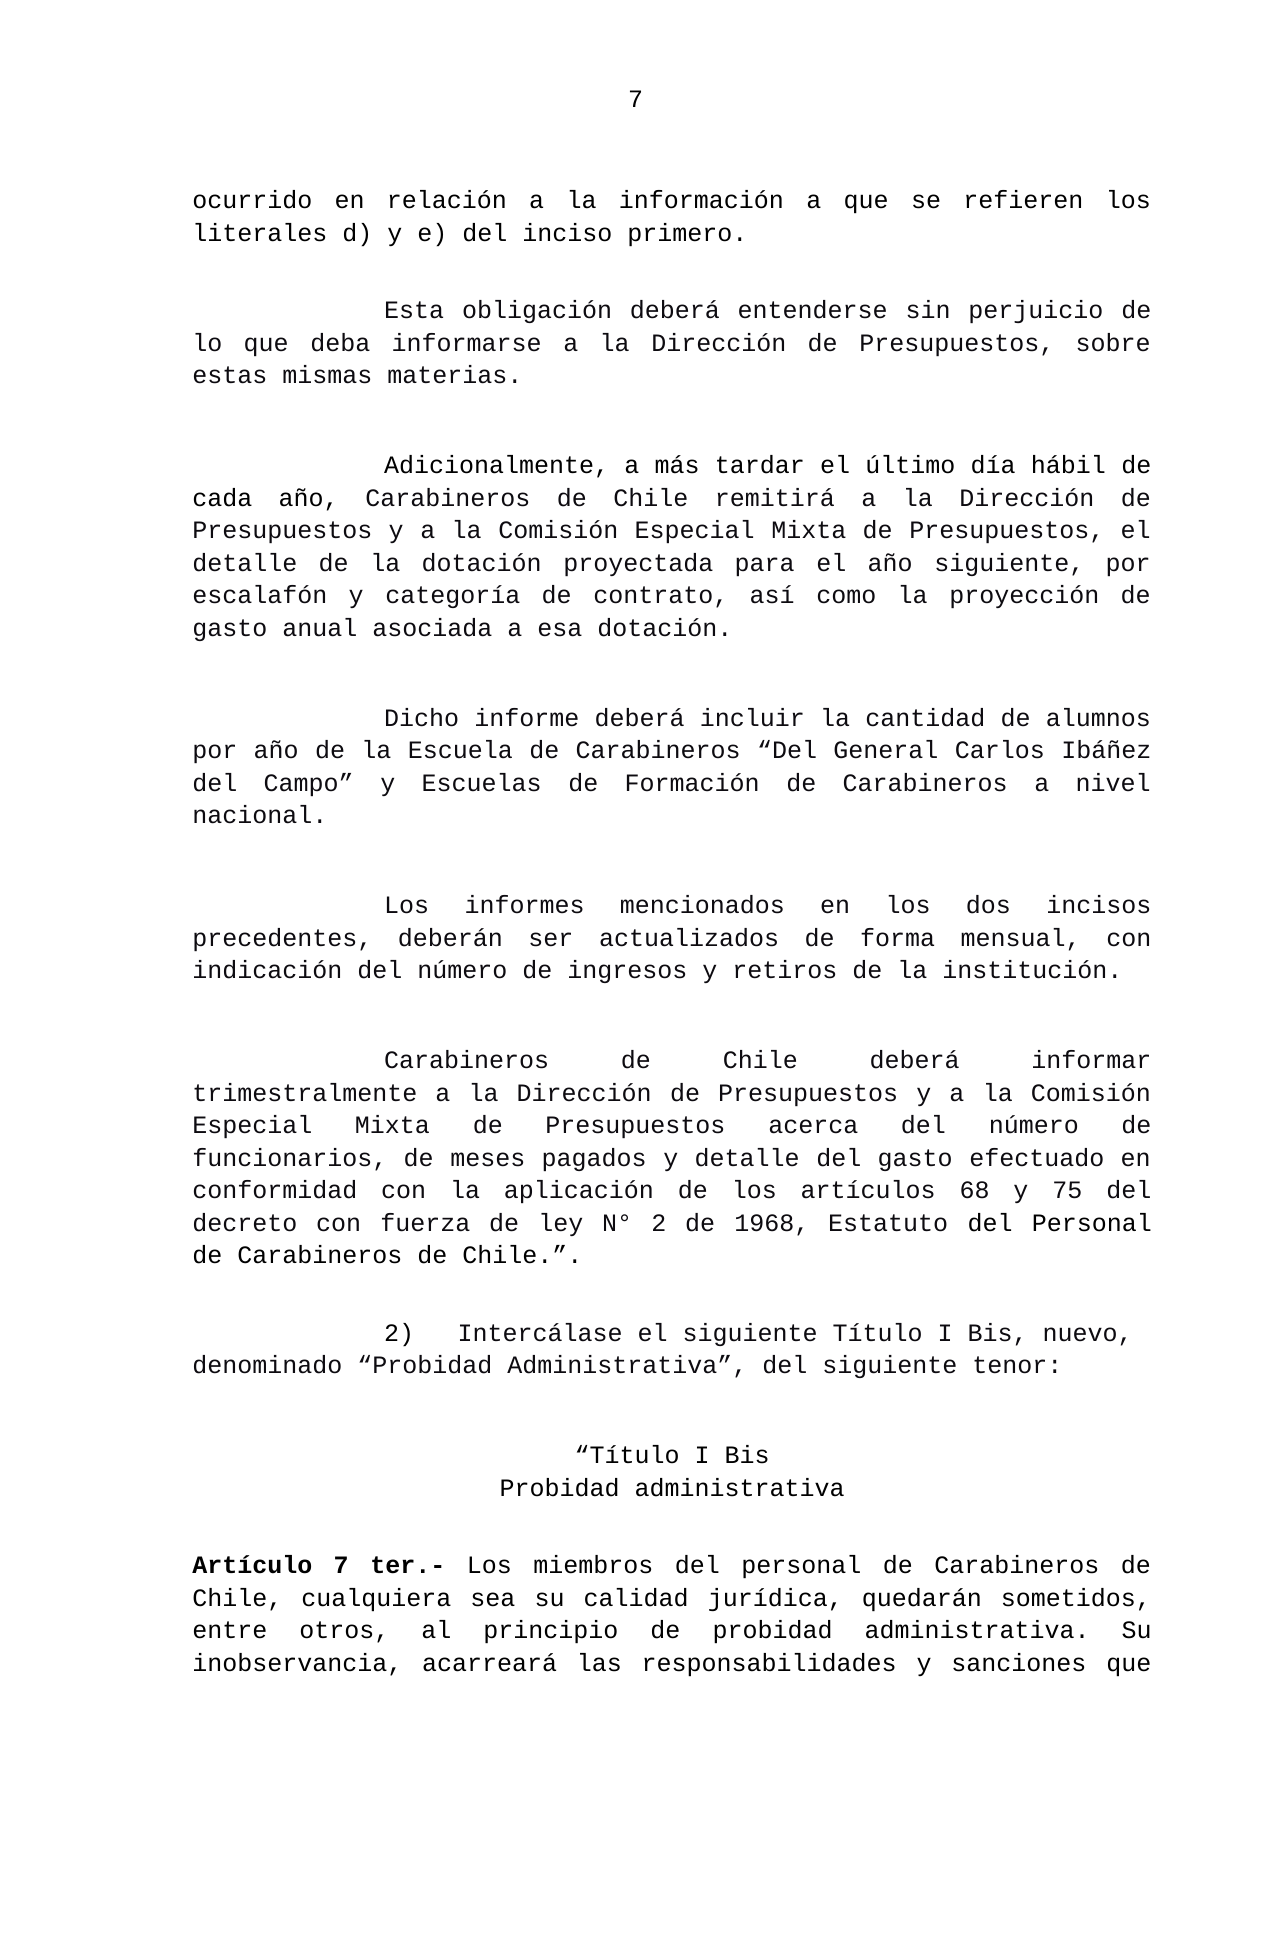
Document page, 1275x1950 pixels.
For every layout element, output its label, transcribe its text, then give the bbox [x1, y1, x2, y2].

text “Título I Bis [192, 1443, 1152, 1471]
text Dicho informe deberá incluir la cantidad de alumnos por año de la Escuela de Carabineros “Del General Carlos Ibáñez del Campo” y Escuelas de Formación de Carabineros a nivel nacional. [192, 705, 1152, 831]
text Carabineros de Chile deberá informar trimestralmente a la Dirección de Presupuestos y a la Comisión Especial Mixta de Presupuestos acerca del número de funcionarios, de meses pagados y detalle del gasto efectuado en conformidad con la aplicación de los artículos 68 y 75 del decreto con fuerza de ley N° 2 de 1968, Estatuto del Personal de Carabineros de Chile.”. [192, 1048, 1152, 1271]
text Probidad administrativa [192, 1475, 1152, 1503]
text Los informes mencionados en los dos incisos precedentes, deberán ser actualizados de forma mensual, con indicación del número de ingresos y retiros de la institución. [192, 893, 1152, 986]
text Esta obligación deberá entenderse sin perjuicio de lo que deba informarse a la Dirección de Presupuestos, sobre estas mismas materias. [192, 298, 1152, 391]
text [192, 1553, 1152, 1678]
list Intercálase el siguiente Título I Bis, nuevo, denominado “Probidad Administrativa”, del siguiente tenor: [192, 1320, 1152, 1381]
text Adicionalmente, a más tardar el último día hábil de cada año, Carabineros de Chile remitirá a la Dirección de Presupuestos y a la Comisión Especial Mixta de Presupuestos, el detalle de la dotación proyectada para el año siguiente, por escalafón y categoría de contrato, así como la proyección de gasto anual asociada a esa dotación. [192, 453, 1152, 643]
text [192, 188, 1152, 248]
